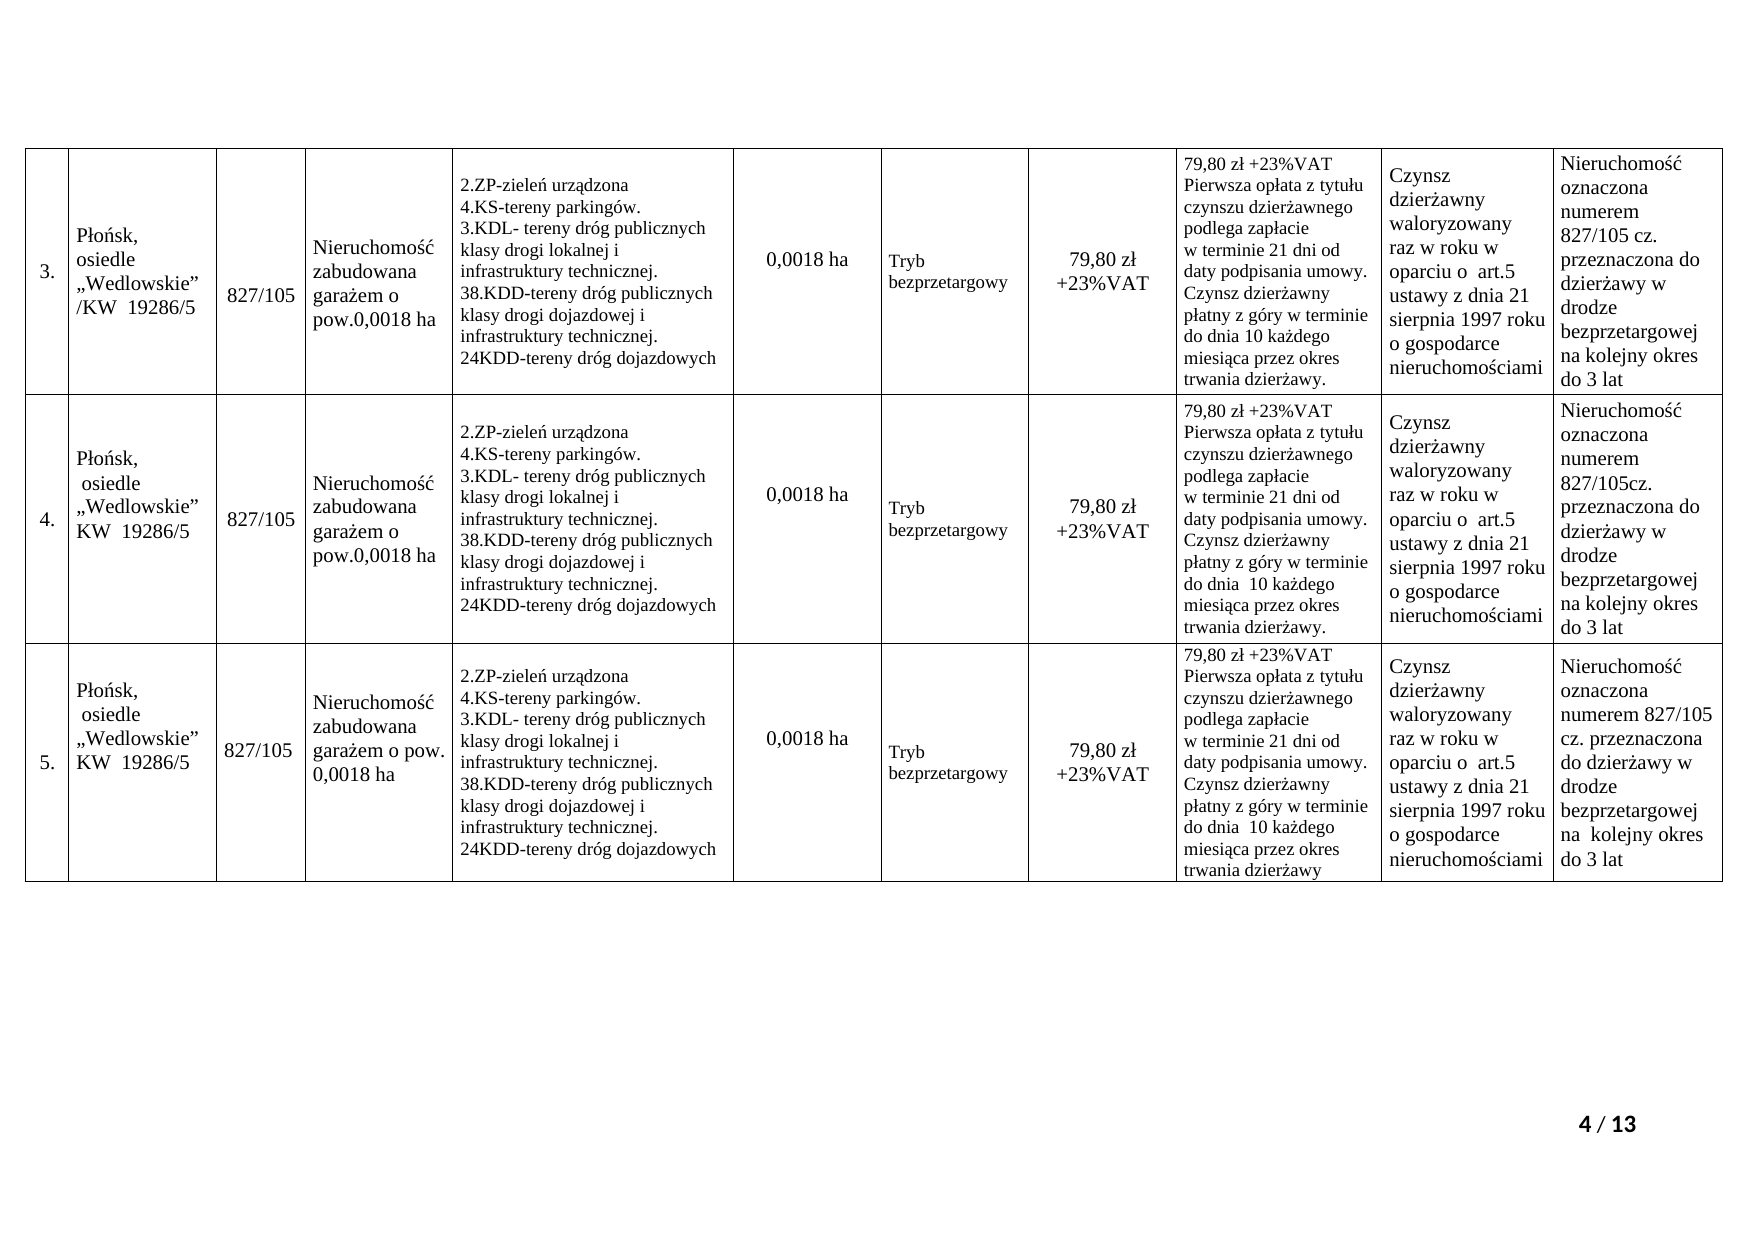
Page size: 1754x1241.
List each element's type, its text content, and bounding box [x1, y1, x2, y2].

table_cell Płońsk, osiedle „Wedlowskie” KW 19286/5 [69, 395, 216, 643]
table_cell 827/105 [217, 644, 305, 881]
table_cell 5. [26, 644, 68, 881]
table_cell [453, 644, 733, 881]
table_cell Nieruchomość zabudowana garażem o pow.0,0018 ha [306, 149, 452, 393]
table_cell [1382, 149, 1553, 393]
table_cell Czynsz dzierżawny waloryzowany raz w roku w oparciu o art.5 ustawy z dnia 21 sierpnia 1997 roku o gospodarce nieruchomościami [1382, 395, 1553, 643]
table_cell 0,0018 ha [734, 644, 881, 881]
table_cell 79,80 zł +23%VAT [1029, 395, 1176, 643]
table_cell 0,0018 ha [734, 149, 881, 393]
table_cell Płońsk, osiedle „Wedlowskie” /KW 19286/5 [69, 149, 216, 393]
table_cell Nieruchomość oznaczona numerem 827/105 cz. przeznaczona do dzierżawy w drodze bezprzetargowej na kolejny okres do 3 lat [1554, 644, 1722, 881]
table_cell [1177, 644, 1381, 881]
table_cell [306, 644, 452, 881]
table_cell 0,0018 ha [734, 395, 881, 643]
table_cell 79,80 zł +23%VAT Pierwsza opłata z tytułu czynszu dzierżawnego podlega zapłacie w terminie 21 dni od daty podpisania umowy. Czynsz dzierżawny płatny z góry w terminie do dnia 10 każdego miesiąca przez okres trwania dzierżawy. [1177, 149, 1381, 393]
table_cell Tryb bezprzetargowy [882, 395, 1028, 643]
table_cell Nieruchomość zabudowana garażem o pow.0,0018 ha [306, 395, 452, 643]
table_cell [1382, 644, 1553, 881]
table_cell Tryb bezprzetargowy [882, 644, 1028, 881]
table_cell 827/105 [217, 149, 305, 393]
table_cell 79,80 zł +23%VAT Pierwsza opłata z tytułu czynszu dzierżawnego podlega zapłacie w terminie 21 dni od daty podpisania umowy. Czynsz dzierżawny płatny z góry w terminie do dnia 10 każdego miesiąca przez okres trwania dzierżawy. [1177, 395, 1381, 643]
table_cell Nieruchomość oznaczona numerem 827/105 cz. przeznaczona do dzierżawy w drodze bezprzetargowej na kolejny okres do 3 lat [1554, 149, 1722, 393]
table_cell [69, 644, 216, 881]
table_cell 79,80 zł +23%VAT [1029, 149, 1176, 393]
table_cell 79,80 zł +23%VAT [1029, 644, 1176, 881]
table_cell 4. [26, 395, 68, 643]
table_cell 3. [26, 149, 68, 393]
table_cell 827/105 [217, 395, 305, 643]
table_cell Nieruchomość oznaczona numerem 827/105cz. przeznaczona do dzierżawy w drodze bezprzetargowej na kolejny okres do 3 lat [1554, 395, 1722, 643]
table_cell Tryb bezprzetargowy [882, 149, 1028, 393]
